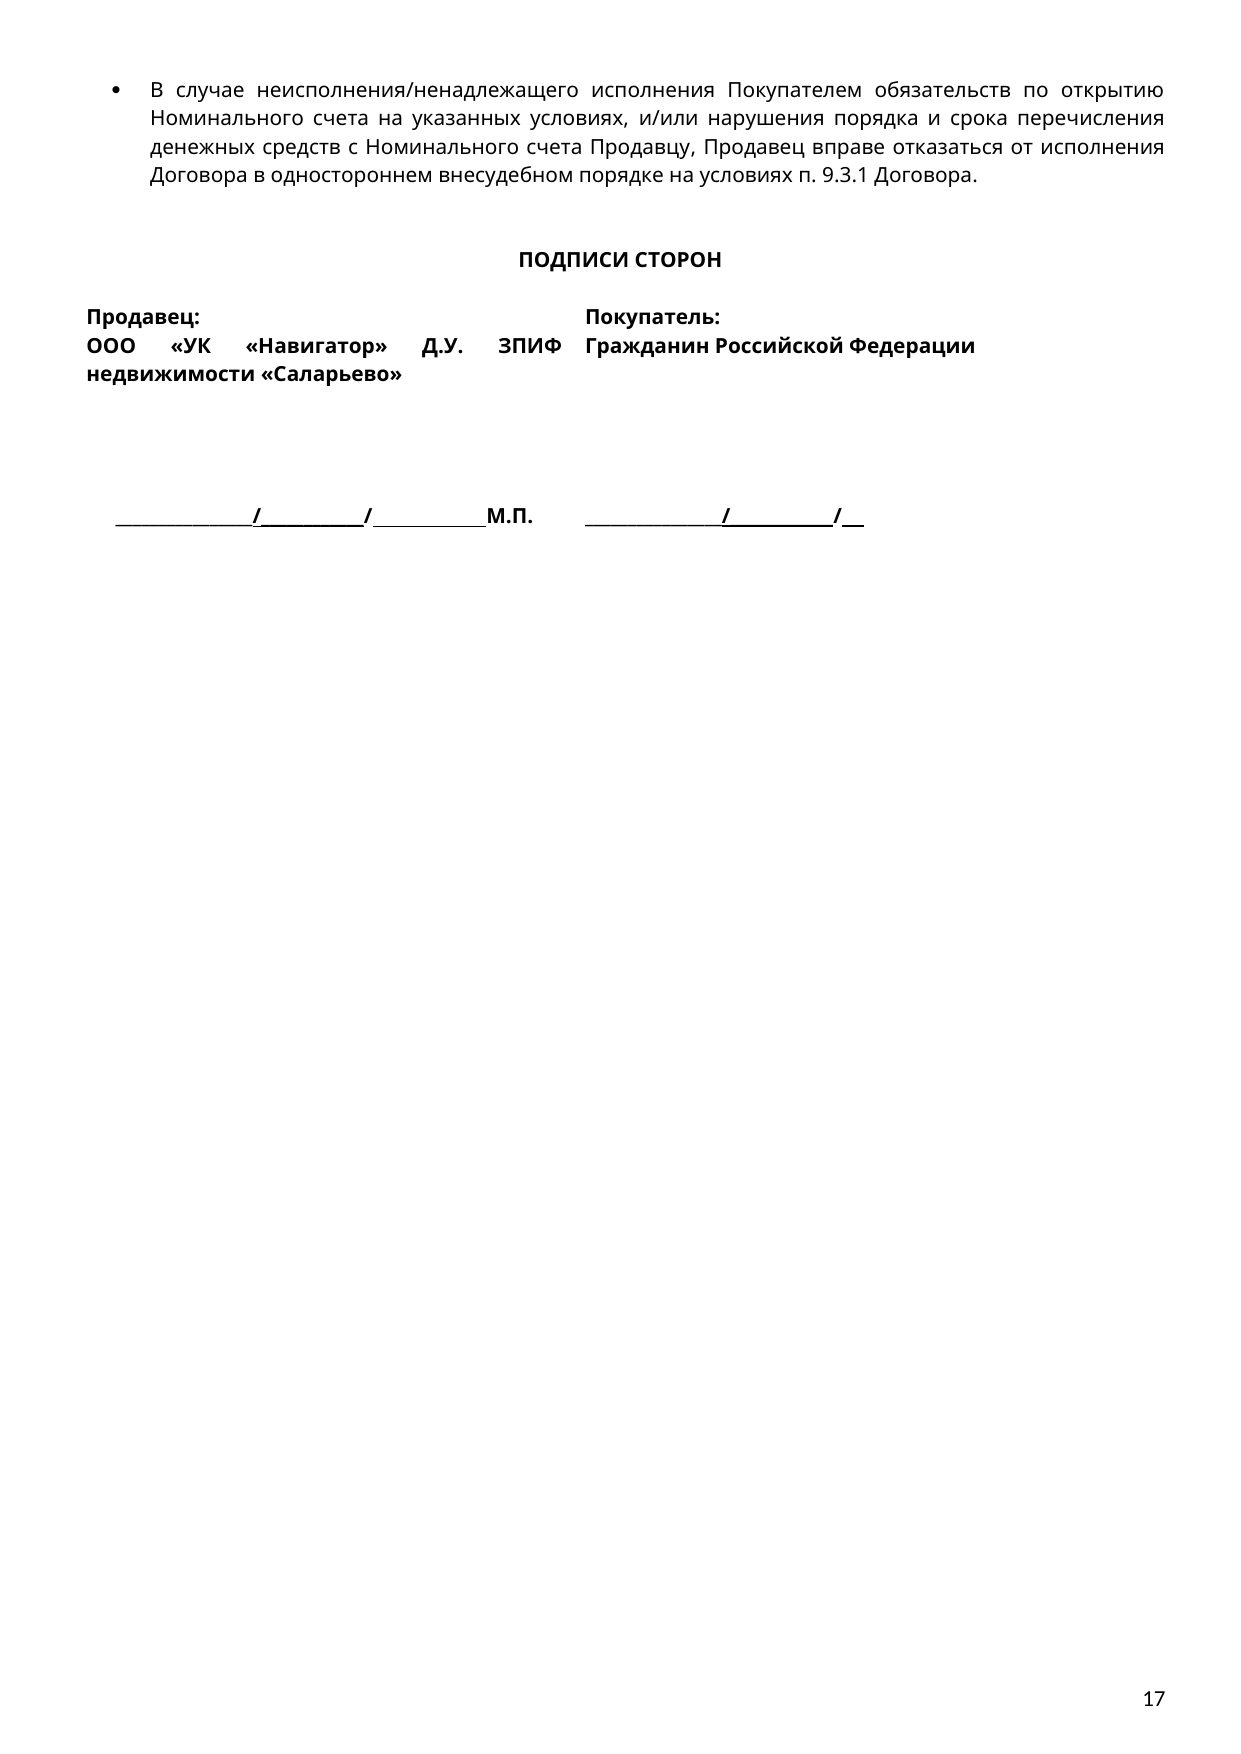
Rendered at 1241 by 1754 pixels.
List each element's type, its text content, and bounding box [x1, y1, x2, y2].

table_header Покупатель: Гражданин Российской Федерации ________________/____________/ [574, 303, 1072, 558]
text ПОДПИСИ СТОРОН [75, 246, 1165, 274]
list В случае неисполнения/ненадлежащего исполнения Покупателем обязательств по открытию Номинального счета на указанных условиях, и/или нарушения порядка и срока перечисления денежных средств с Номинального счета Продавцу, Продавец вправе отказаться от исполнения Договора в одностороннем внесудебном порядке на условиях п. 9.3.1 Договора. [112, 75, 1165, 189]
table_header Продавец: ООО «УК «Навигатор» Д.У. ЗПИФ недвижимости «Саларьево» ________________/____________/ М.П. [75, 303, 573, 558]
